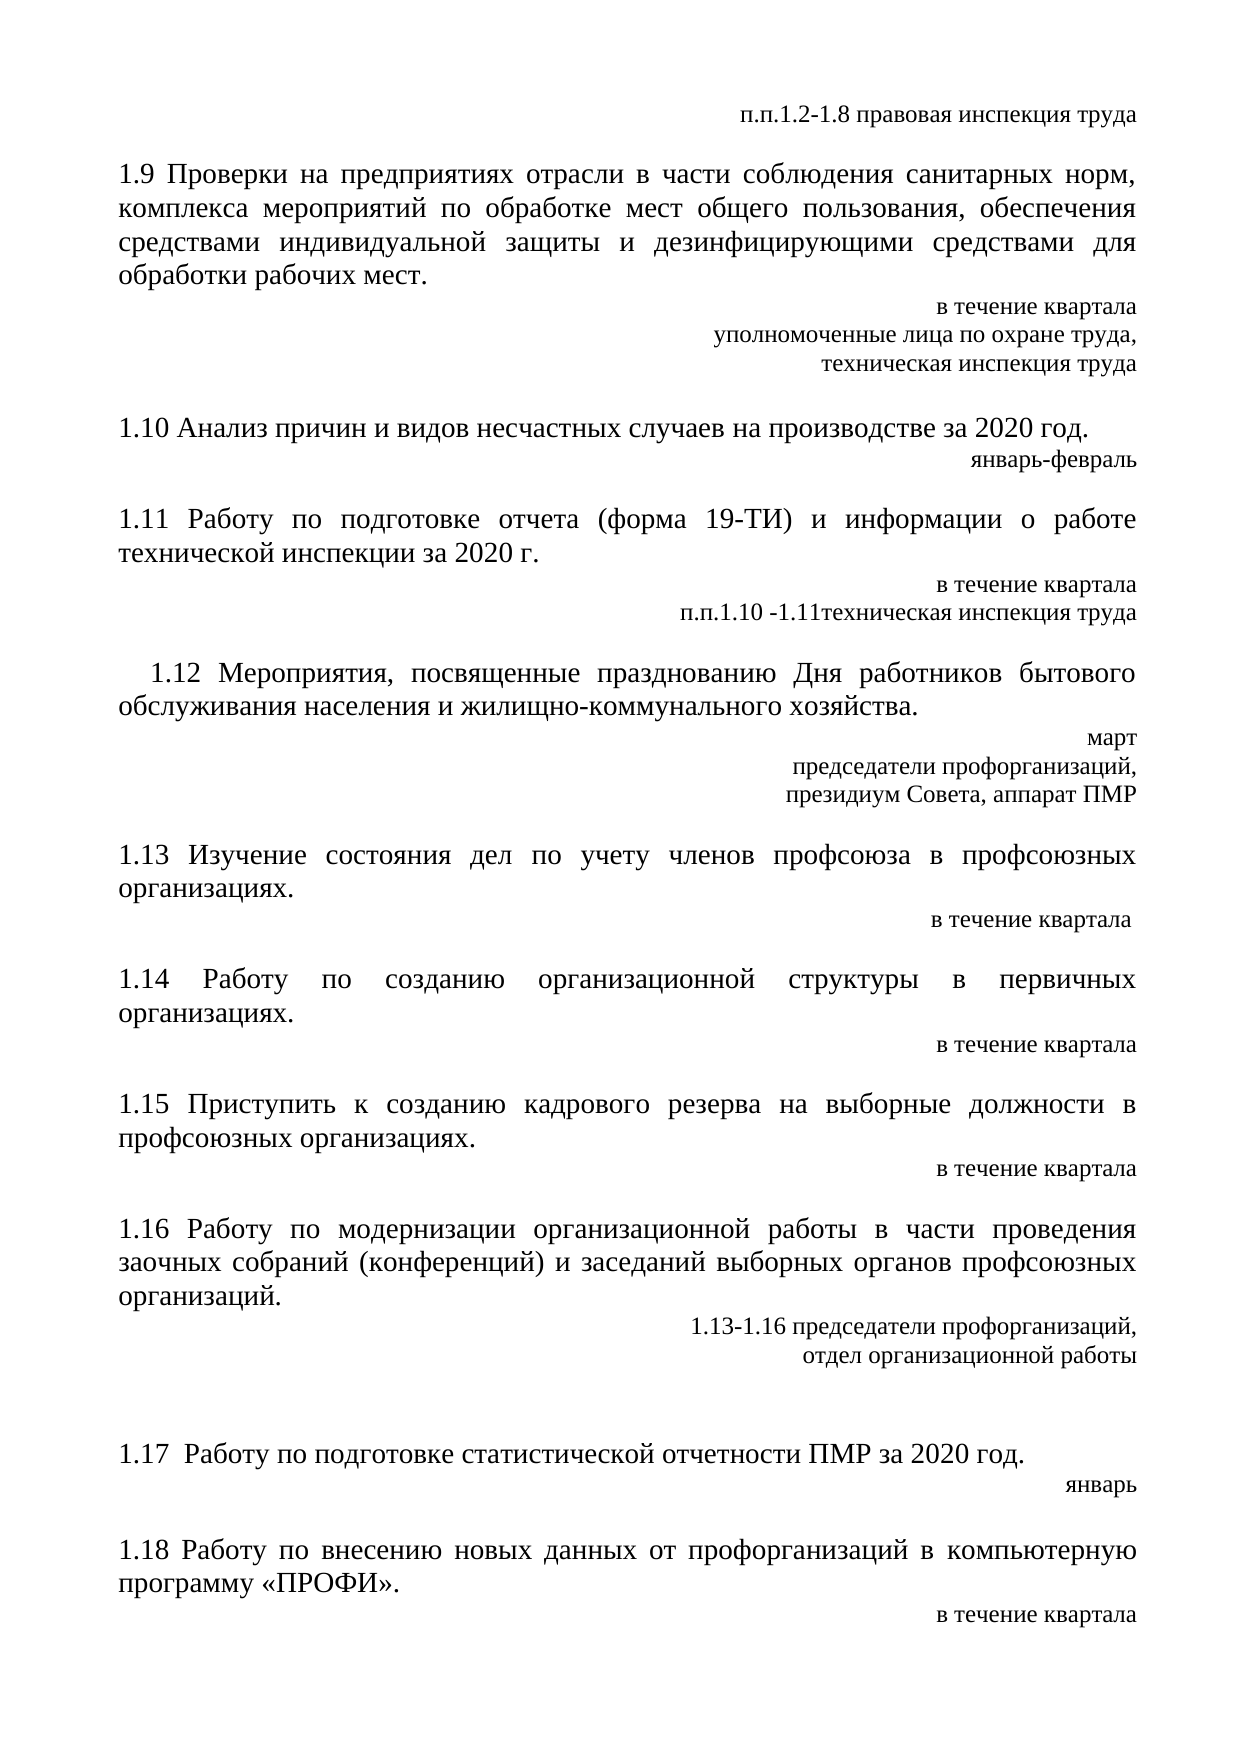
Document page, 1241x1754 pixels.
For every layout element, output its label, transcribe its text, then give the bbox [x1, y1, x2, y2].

text 1.13 Изучение состояния дел по учету членов профсоюза в профсоюзных организациях. [118, 837, 1137, 904]
text п.п.1.2-1.8 правовая инспекция труда [118, 99, 1137, 157]
text в течение квартала [118, 569, 1137, 597]
text уполномоченные лица по охране труда, техническая инспекция труда [118, 319, 1137, 377]
text в течение квартала [118, 1153, 1137, 1182]
text отдел организационной работы [118, 1340, 1137, 1369]
text 1.17 Работу по подготовке статистической отчетности ПМР за 2020 год. [118, 1436, 1137, 1469]
text январь [118, 1469, 1137, 1498]
text 1.14 Работу по созданию организационной структуры в первичных организациях. [118, 962, 1137, 1029]
text январь-февраль [118, 444, 1137, 473]
text 1.18 Работу по внесению новых данных от профорганизаций в компьютерную программу «ПРОФИ». [118, 1532, 1137, 1599]
text 1.16 Работу по модернизации организационной работы в части проведения заочных собраний (конференций) и заседаний выборных органов профсоюзных организаций. [118, 1211, 1137, 1311]
text 1.10 Анализ причин и видов несчастных случаев на производстве за 2020 год. [118, 377, 1137, 444]
text п.п.1.10 -1.11техническая инспекция труда [252, 597, 1137, 626]
text в течение квартала [118, 1029, 1137, 1057]
text президиум Совета, аппарат ПМР [568, 779, 1137, 808]
text 1.9 Проверки на предприятиях отрасли в части соблюдения санитарных норм, комплекса мероприятий по обработке мест общего пользования, обеспечения средствами индивидуальной защиты и дезинфицирующими средствами для обработки рабочих мест. [118, 157, 1137, 291]
text 1.13-1.16 председатели профорганизаций, [118, 1311, 1137, 1340]
text март [783, 722, 1137, 751]
text в течение квартала [118, 291, 1137, 319]
text 1.12 Мероприятия, посвященные празднованию Дня работников бытового обслуживания населения и жилищно-коммунального хозяйства. [102, 655, 1137, 722]
text в течение квартала [118, 1599, 1137, 1628]
text в течение квартала [118, 904, 1137, 933]
text председатели профорганизаций, [568, 751, 1137, 779]
text 1.11 Работу по подготовке отчета (форма 19-ТИ) и информации о работе технической инспекции за 2020 г. [118, 502, 1137, 569]
text 1.15 Приступить к созданию кадрового резерва на выборные должности в профсоюзных организациях. [118, 1086, 1137, 1153]
